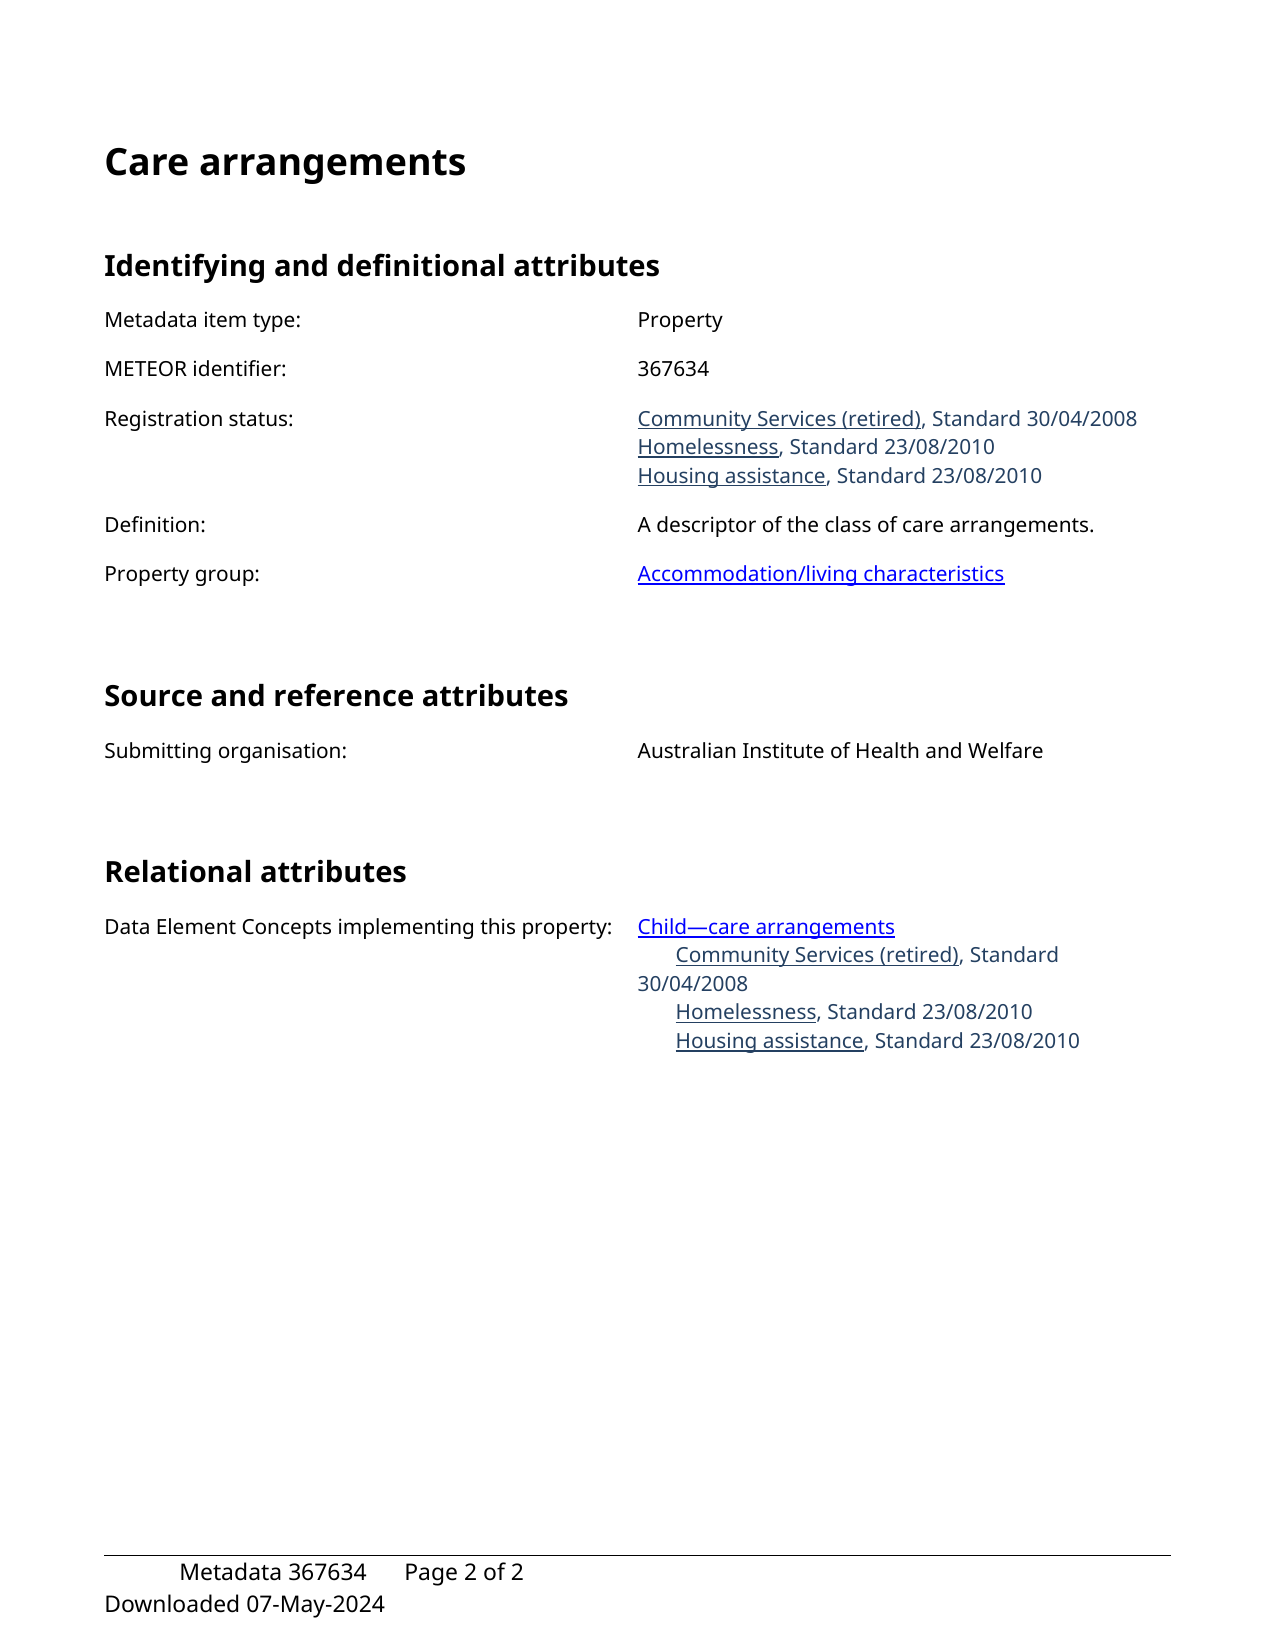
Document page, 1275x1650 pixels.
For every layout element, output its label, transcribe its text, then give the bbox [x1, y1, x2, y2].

table_cell Australian Institute of Health and Welfare [626, 725, 1159, 806]
table_cell A descriptor of the class of care arrangements. [626, 500, 1159, 549]
table_cell METEOR identifier: [93, 344, 626, 393]
table_cell Child—care arrangements Community Services (retired), Standard 30/04/2008 Homelessness, Standard 23/08/2010 Housing assistance, Standard 23/08/2010 [626, 902, 1159, 1122]
table_cell Data Element Concepts implementing this property: [93, 902, 626, 1122]
table_cell Relational attributes [93, 806, 1159, 902]
table_cell Registration status: [93, 394, 626, 499]
table_header Identifying and definitional attributes [93, 199, 1159, 295]
table_cell Definition: [93, 500, 626, 549]
table_header Source and reference attributes [93, 629, 1159, 725]
table_cell Accommodation/living characteristics [626, 549, 1159, 598]
table_cell Submitting organisation: [93, 725, 626, 806]
table_cell Property group: [93, 549, 626, 598]
subtitle Care arrangements [104, 135, 1171, 186]
table_cell Property [626, 295, 1159, 344]
table_cell Community Services (retired), Standard 30/04/2008 Homelessness, Standard 23/08/2010 Housing assistance, Standard 23/08/2010 [626, 394, 1159, 499]
table_cell Metadata item type: [93, 295, 626, 344]
table_cell 367634 [626, 344, 1159, 393]
